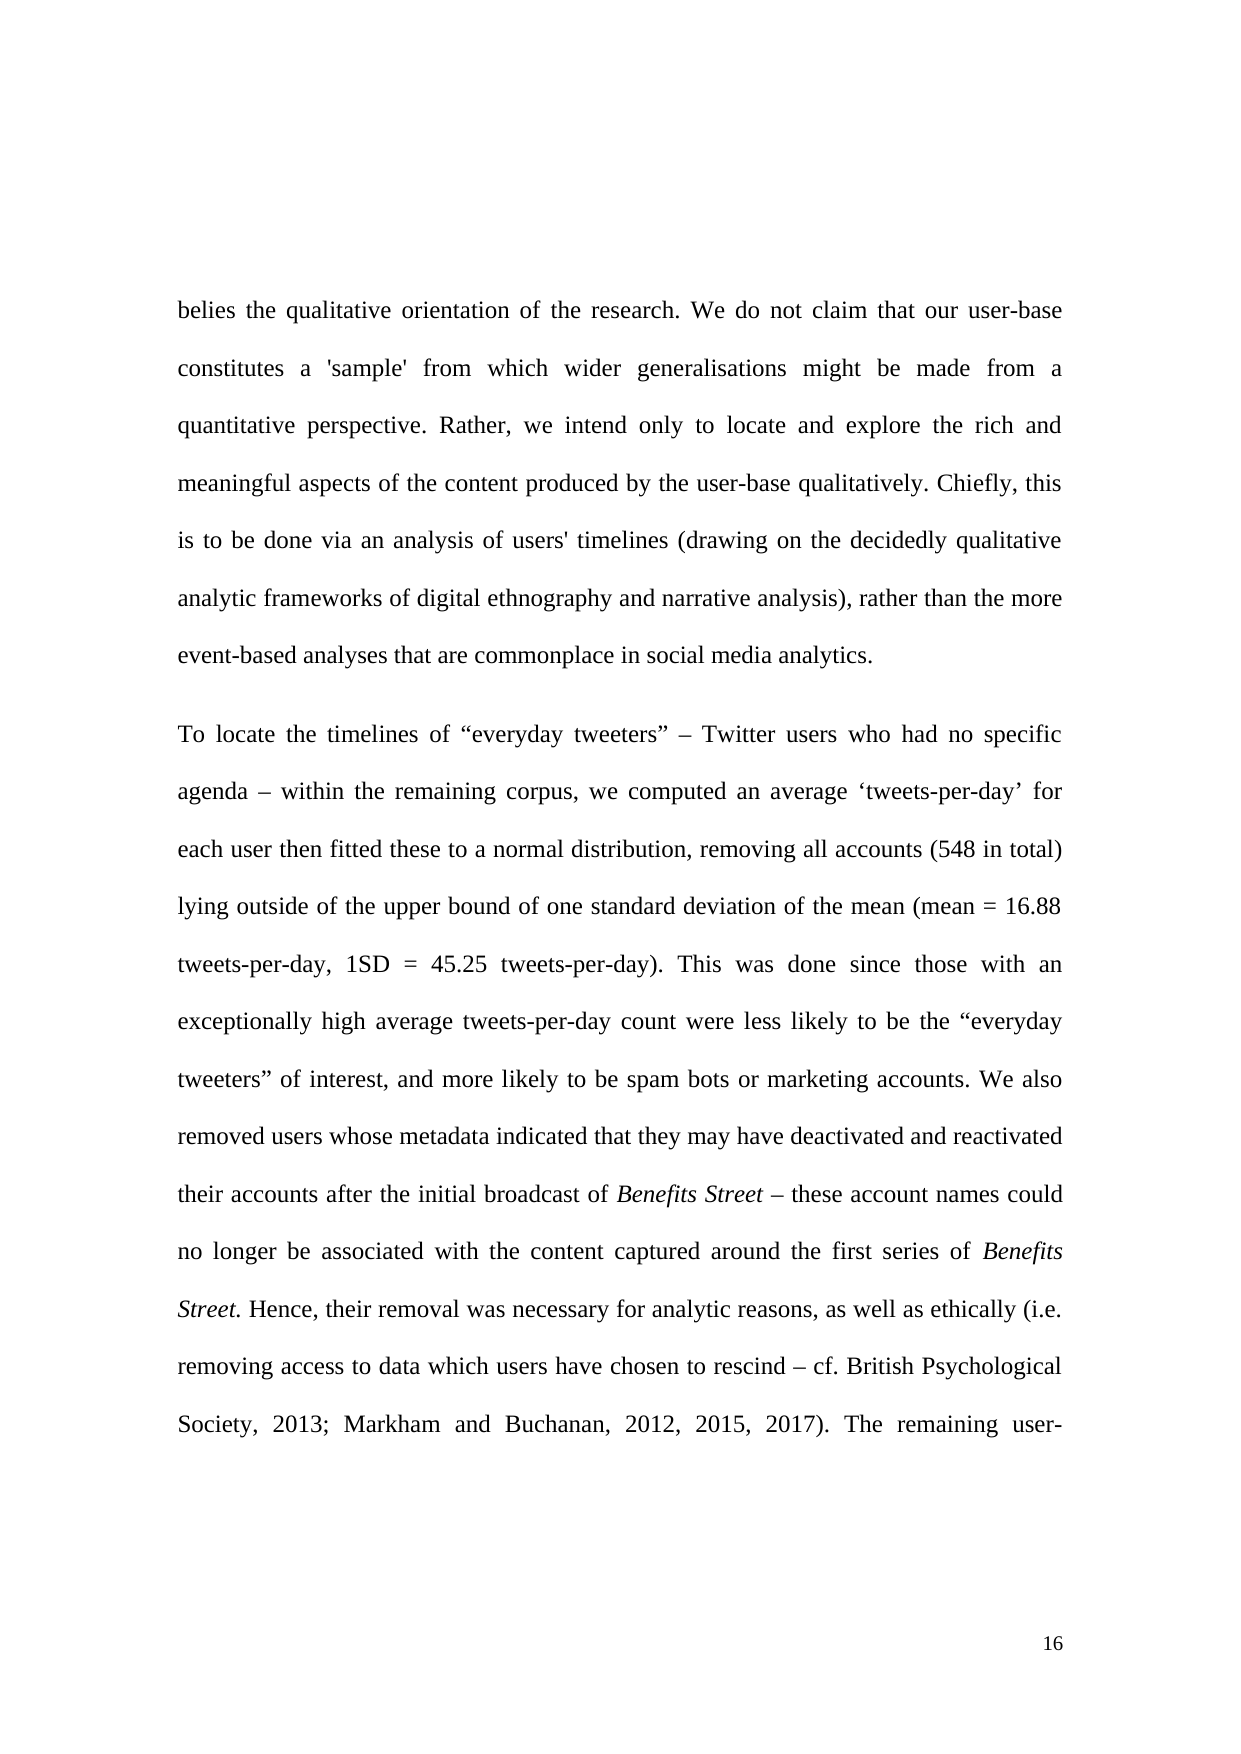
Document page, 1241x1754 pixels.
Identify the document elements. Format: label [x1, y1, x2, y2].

text [177, 295, 1063, 669]
text [177, 719, 1063, 1437]
